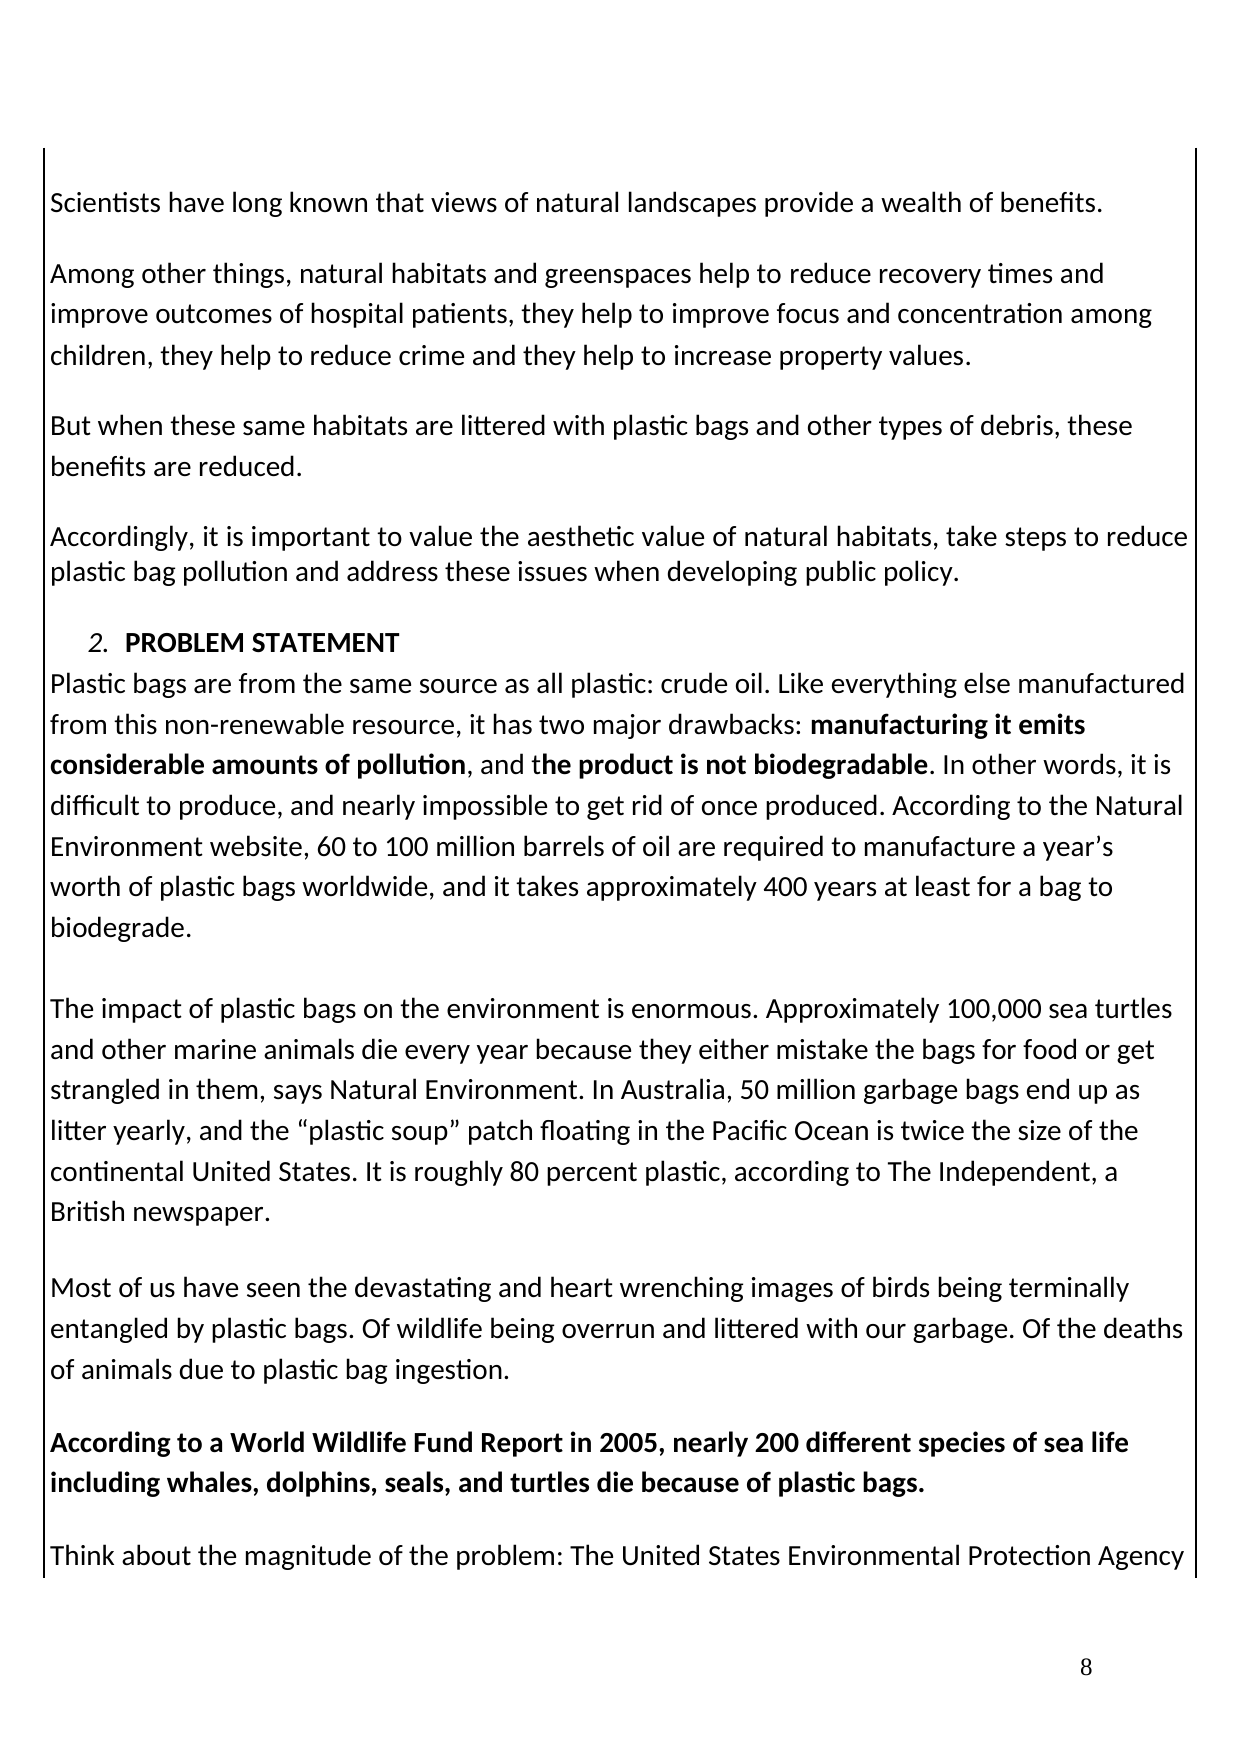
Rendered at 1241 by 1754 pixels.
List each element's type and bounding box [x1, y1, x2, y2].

table_cell [45, 148, 1195, 1578]
